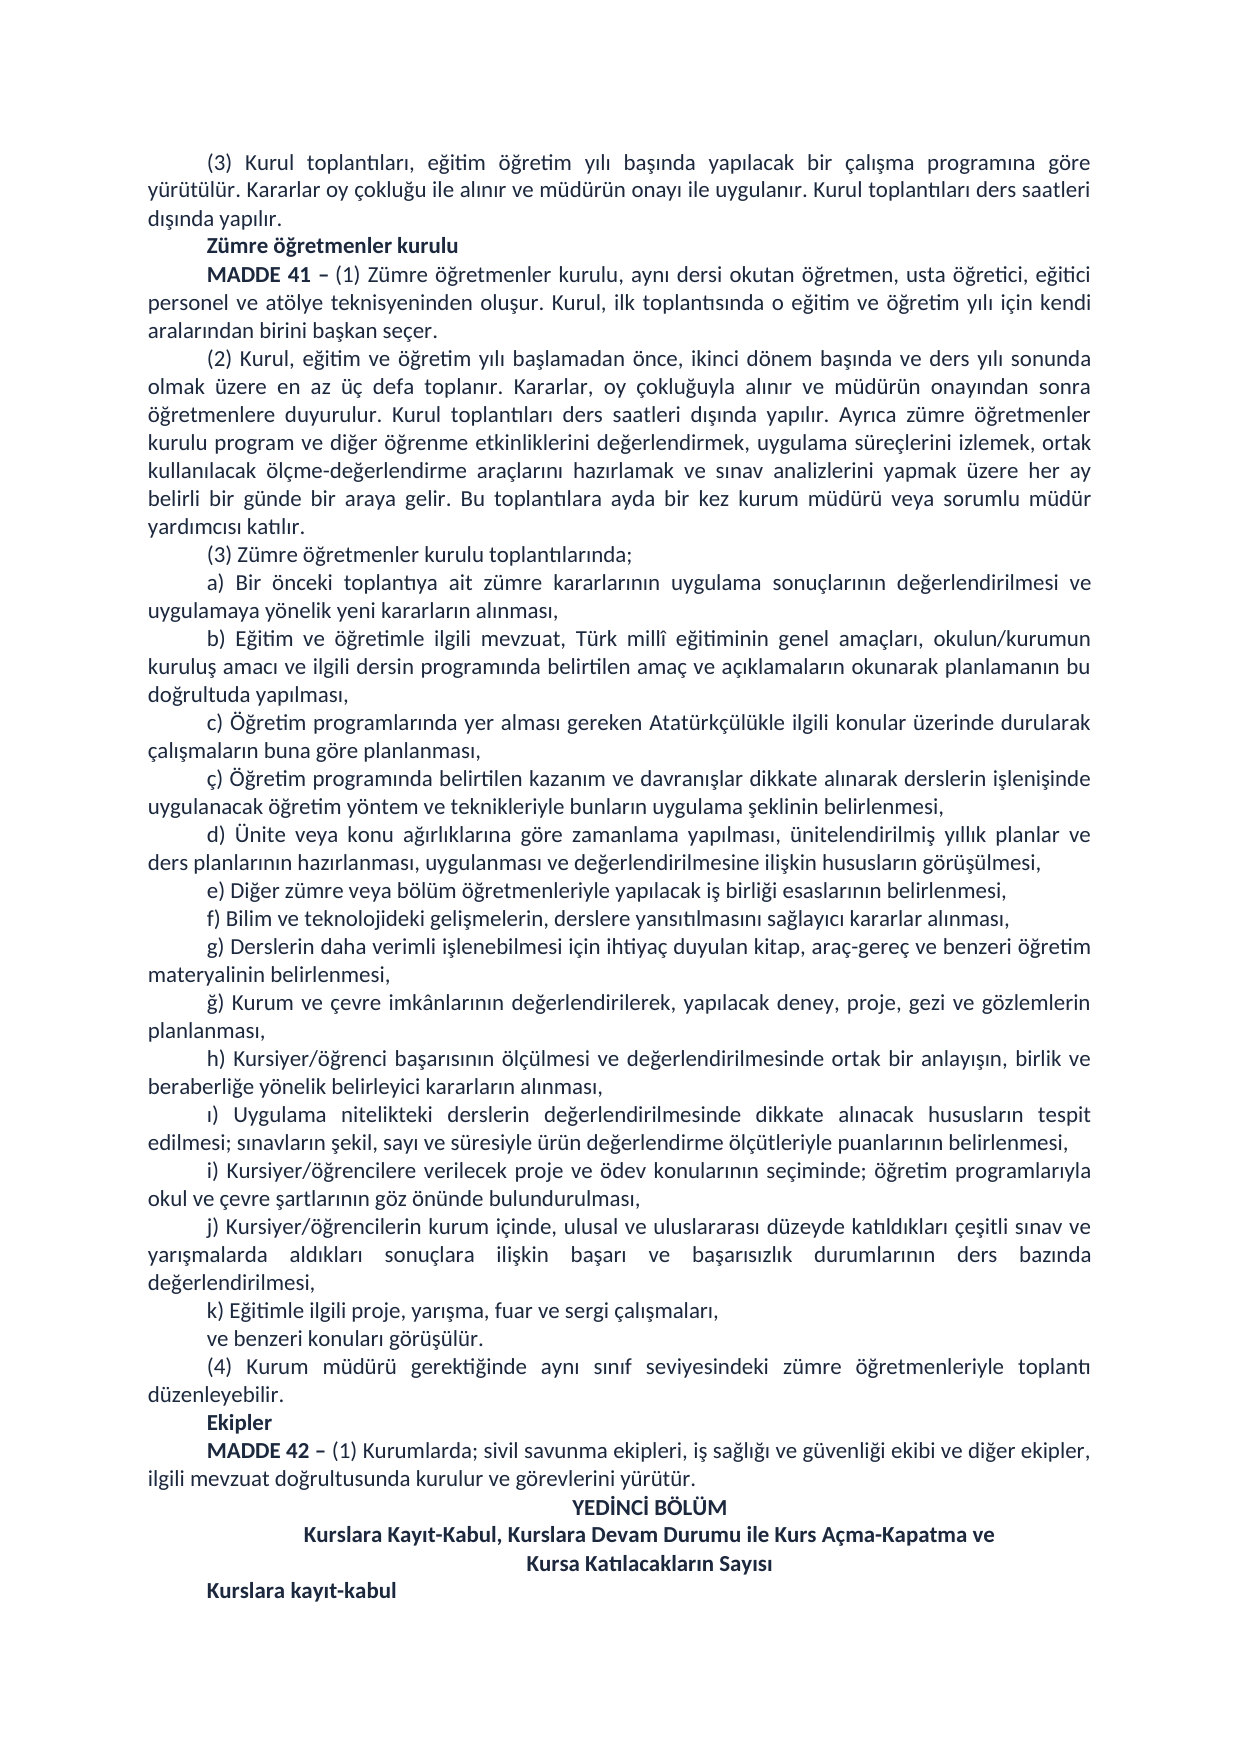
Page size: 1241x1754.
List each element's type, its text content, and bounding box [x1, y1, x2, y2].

text (3) Kurul toplantıları, eğitim öğretim yılı başında yapılacak bir çalışma programına göre yürütülür. Kararlar oy çokluğu ile alınır ve müdürün onayı ile uygulanır. Kurul toplantıları ders saatleri dışında yapılır. [148, 148, 1093, 232]
text Kurslara Kayıt-Kabul, Kurslara Devam Durumu ile Kurs Açma-Kapatma ve [148, 1521, 1093, 1549]
text f) Bilim ve teknolojideki gelişmelerin, derslere yansıtılmasını sağlayıcı kararlar alınması, [148, 904, 1093, 932]
text h) Kursiyer/öğrenci başarısının ölçülmesi ve değerlendirilmesinde ortak bir anlayışın, birlik ve beraberliğe yönelik belirleyici kararların alınması, [148, 1044, 1093, 1100]
text MADDE 41 – (1) Zümre öğretmenler kurulu, aynı dersi okutan öğretmen, usta öğretici, eğitici personel ve atölye teknisyeninden oluşur. Kurul, ilk toplantısında o eğitim ve öğretim yılı için kendi aralarından birini başkan seçer. [148, 260, 1093, 344]
text ç) Öğretim programında belirtilen kazanım ve davranışlar dikkate alınarak derslerin işlenişinde uygulanacak öğretim yöntem ve teknikleriyle bunların uygulama şeklinin belirlenmesi, [148, 764, 1093, 820]
text ı) Uygulama nitelikteki derslerin değerlendirilmesinde dikkate alınacak hususların tespit edilmesi; sınavların şekil, sayı ve süresiyle ürün değerlendirme ölçütleriyle puanlarının belirlenmesi, [148, 1100, 1093, 1156]
text d) Ünite veya konu ağırlıklarına göre zamanlama yapılması, ünitelendirilmiş yıllık planlar ve ders planlarının hazırlanması, uygulanması ve değerlendirilmesine ilişkin hususların görüşülmesi, [148, 820, 1093, 876]
text b) Eğitim ve öğretimle ilgili mevzuat, Türk millî eğitiminin genel amaçları, okulun/kurumun kuruluş amacı ve ilgili dersin programında belirtilen amaç ve açıklamaların okunarak planlamanın bu doğrultuda yapılması, [148, 624, 1093, 708]
text MADDE 42 – (1) Kurumlarda; sivil savunma ekipleri, iş sağlığı ve güvenliği ekibi ve diğer ekipler, ilgili mevzuat doğrultusunda kurulur ve görevlerini yürütür. [148, 1437, 1093, 1493]
text a) Bir önceki toplantıya ait zümre kararlarının uygulama sonuçlarının değerlendirilmesi ve uygulamaya yönelik yeni kararların alınması, [148, 568, 1093, 624]
text (2) Kurul, eğitim ve öğretim yılı başlamadan önce, ikinci dönem başında ve ders yılı sonunda olmak üzere en az üç defa toplanır. Kararlar, oy çokluğuyla alınır ve müdürün onayından sonra öğretmenlere duyurulur. Kurul toplantıları ders saatleri dışında yapılır. Ayrıca zümre öğretmenler kurulu program ve diğer öğrenme etkinliklerini değerlendirmek, uygulama süreçlerini izlemek, ortak kullanılacak ölçme-değerlendirme araçlarını hazırlamak ve sınav analizlerini yapmak üzere her ay belirli bir günde bir araya gelir. Bu toplantılara ayda bir kez kurum müdürü veya sorumlu müdür yardımcısı katılır. [148, 344, 1093, 540]
text g) Derslerin daha verimli işlenebilmesi için ihtiyaç duyulan kitap, araç-gereç ve benzeri öğretim materyalinin belirlenmesi, [148, 932, 1093, 988]
text (3) Zümre öğretmenler kurulu toplantılarında; [148, 540, 1093, 568]
text c) Öğretim programlarında yer alması gereken Atatürkçülükle ilgili konular üzerinde durularak çalışmaların buna göre planlanması, [148, 708, 1093, 764]
text Kurslara kayıt-kabul [148, 1577, 1093, 1605]
text Kursa Katılacakların Sayısı [148, 1549, 1093, 1577]
text Ekipler [148, 1408, 1093, 1437]
text k) Eğitimle ilgili proje, yarışma, fuar ve sergi çalışmaları, [148, 1296, 1093, 1324]
text i) Kursiyer/öğrencilere verilecek proje ve ödev konularının seçiminde; öğretim programlarıyla okul ve çevre şartlarının göz önünde bulundurulması, [148, 1156, 1093, 1212]
text ğ) Kurum ve çevre imkânlarının değerlendirilerek, yapılacak deney, proje, gezi ve gözlemlerin planlanması, [148, 988, 1093, 1044]
text ve benzeri konuları görüşülür. [148, 1324, 1093, 1352]
text e) Diğer zümre veya bölüm öğretmenleriyle yapılacak iş birliği esaslarının belirlenmesi, [148, 876, 1093, 904]
text (4) Kurum müdürü gerektiğinde aynı sınıf seviyesindeki zümre öğretmenleriyle toplantı düzenleyebilir. [148, 1352, 1093, 1408]
text YEDİNCİ BÖLÜM [148, 1493, 1093, 1521]
text j) Kursiyer/öğrencilerin kurum içinde, ulusal ve uluslararası düzeyde katıldıkları çeşitli sınav ve yarışmalarda aldıkları sonuçlara ilişkin başarı ve başarısızlık durumlarının ders bazında değerlendirilmesi, [148, 1212, 1093, 1296]
text Zümre öğretmenler kurulu [148, 232, 1093, 260]
